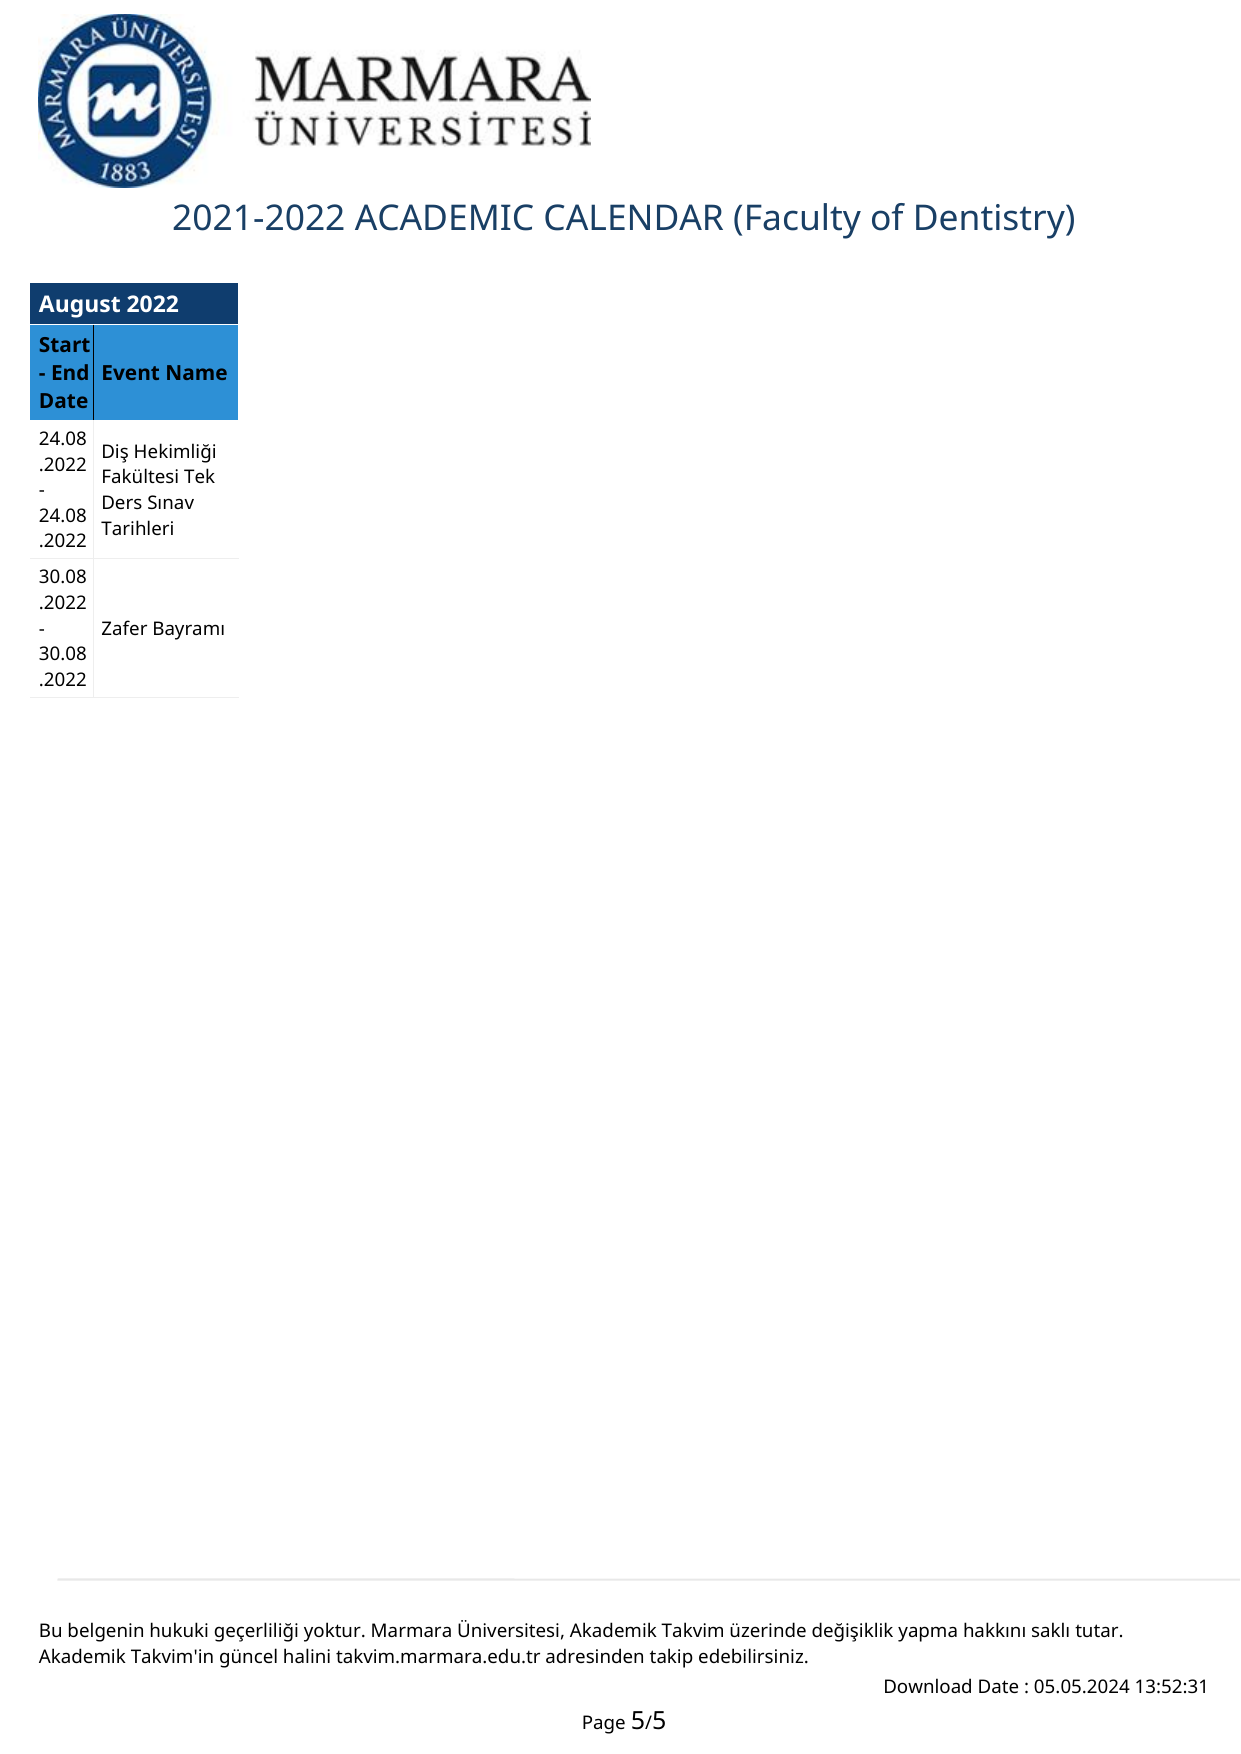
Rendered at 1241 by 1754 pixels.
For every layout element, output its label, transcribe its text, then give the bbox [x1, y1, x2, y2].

table_header August 2022 [30, 283, 238, 324]
table_header Diş Hekimliği Fakültesi Tek Ders Sınav Tarihleri [94, 420, 238, 558]
table_header Start - End Date [30, 325, 93, 420]
table_header Event Name [94, 325, 238, 420]
table_cell 30.08.2022 - 30.08.2022 [30, 559, 93, 697]
picture [38, 14, 591, 188]
table_header 24.08.2022 - 24.08.2022 [30, 420, 93, 558]
table_cell Zafer Bayramı [94, 559, 238, 697]
